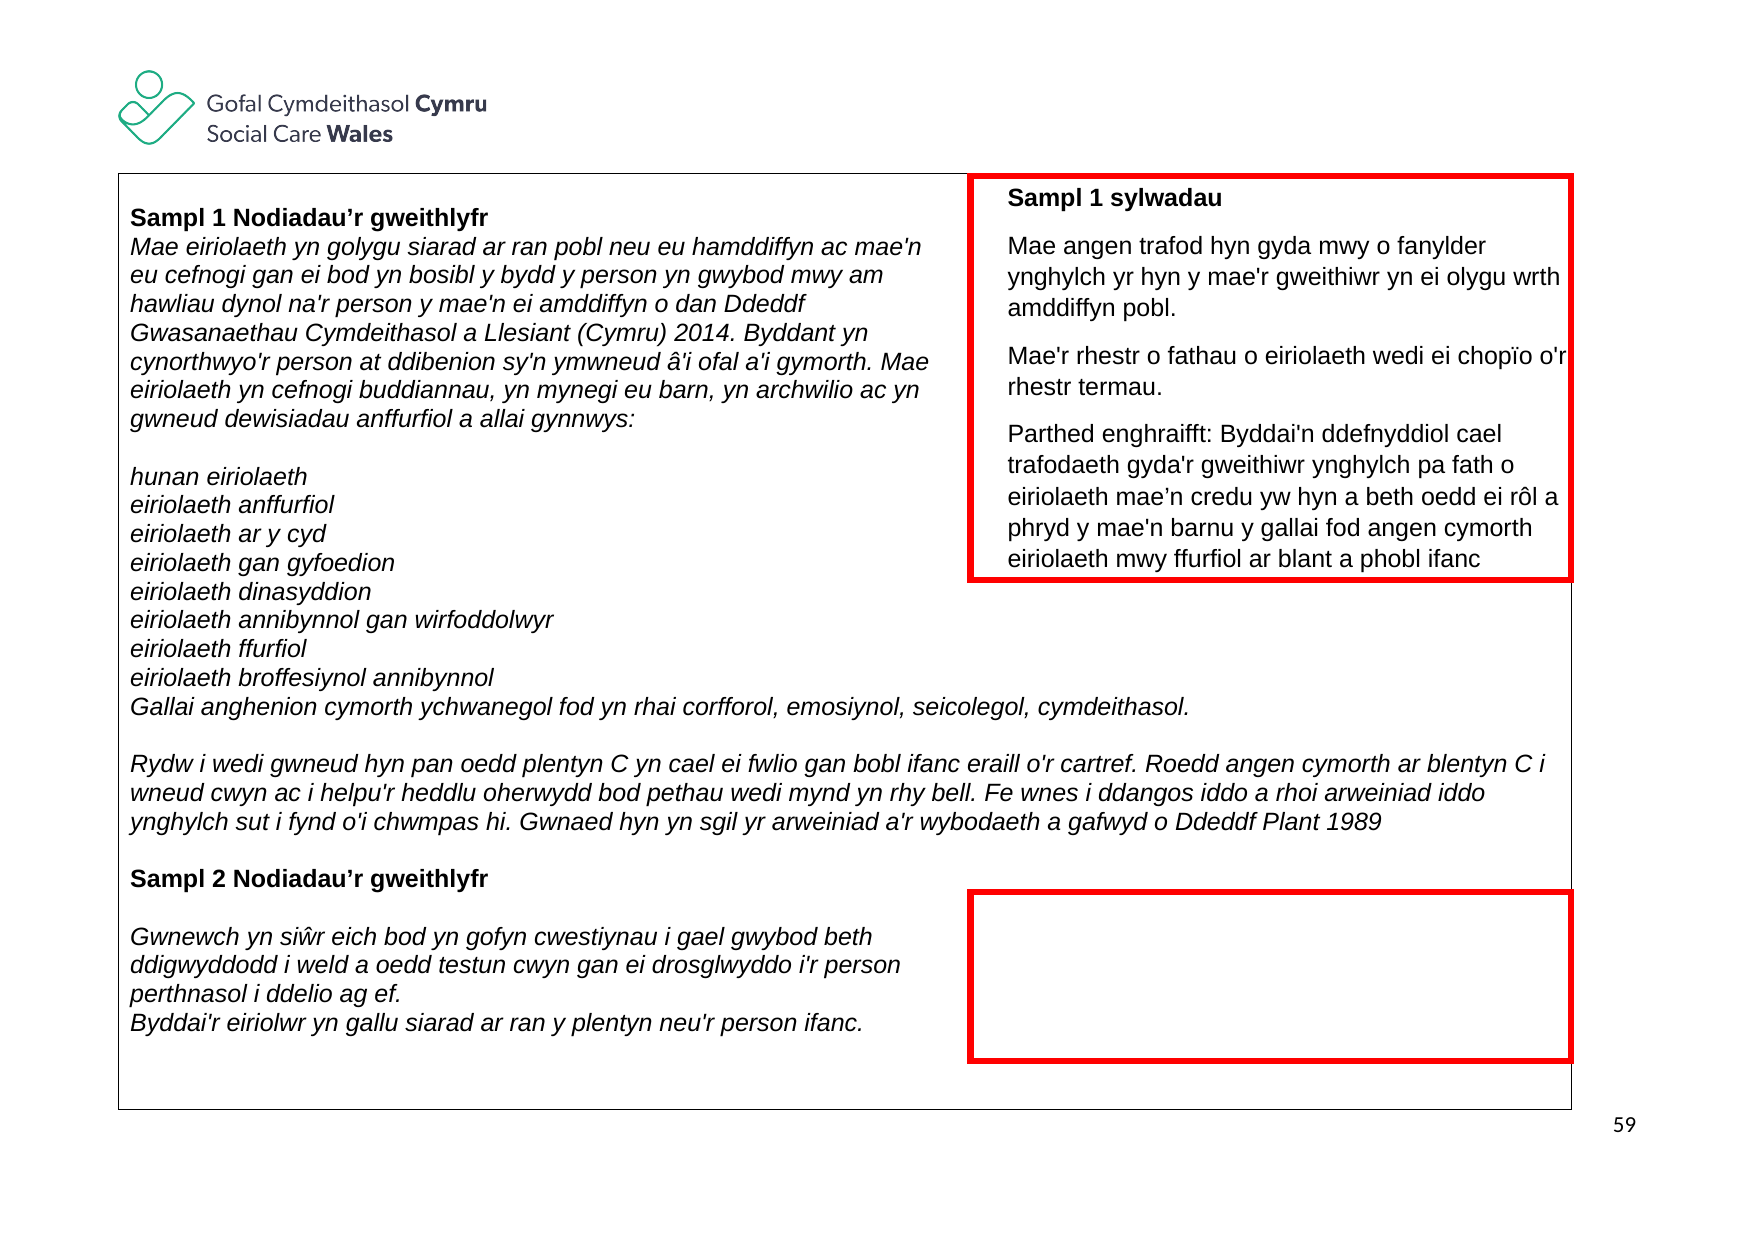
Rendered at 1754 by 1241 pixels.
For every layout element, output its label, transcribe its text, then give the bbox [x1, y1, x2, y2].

picture [118, 70, 487, 145]
